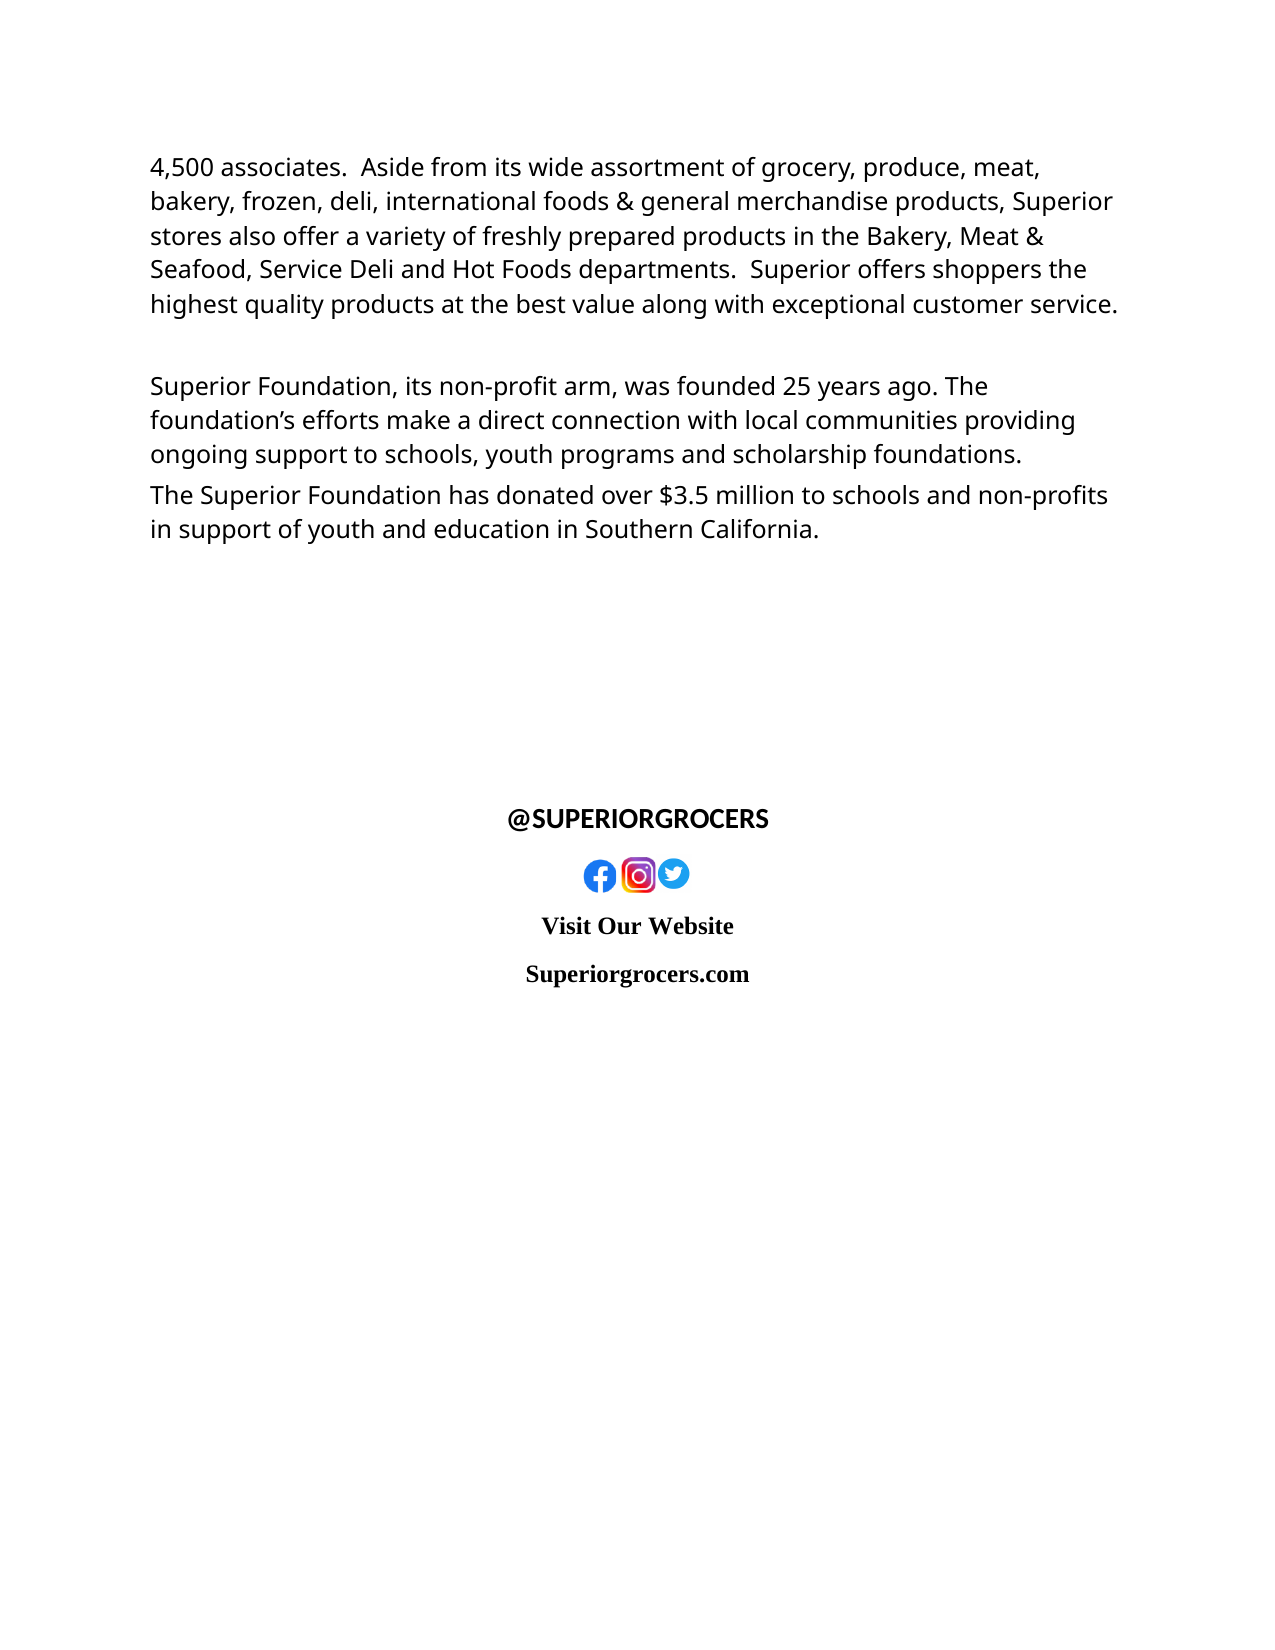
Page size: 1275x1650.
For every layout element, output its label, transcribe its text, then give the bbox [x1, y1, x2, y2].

picture [621, 854, 692, 893]
text Superiorgrocers.com [150, 959, 1125, 988]
text The Superior Foundation has donated over $3.5 million to schools and non-profits in support of youth and education in Southern California. [150, 477, 1125, 546]
text @SUPERIORGROCERS [150, 800, 1125, 835]
text Visit Our Website [150, 911, 1125, 940]
text Superior Foundation, its non-profit arm, was founded 25 years ago. The foundation’s efforts make a direct connection with local communities providing ongoing support to schools, youth programs and scholarship foundations. [150, 368, 1125, 471]
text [150, 150, 1125, 320]
picture [583, 859, 617, 893]
